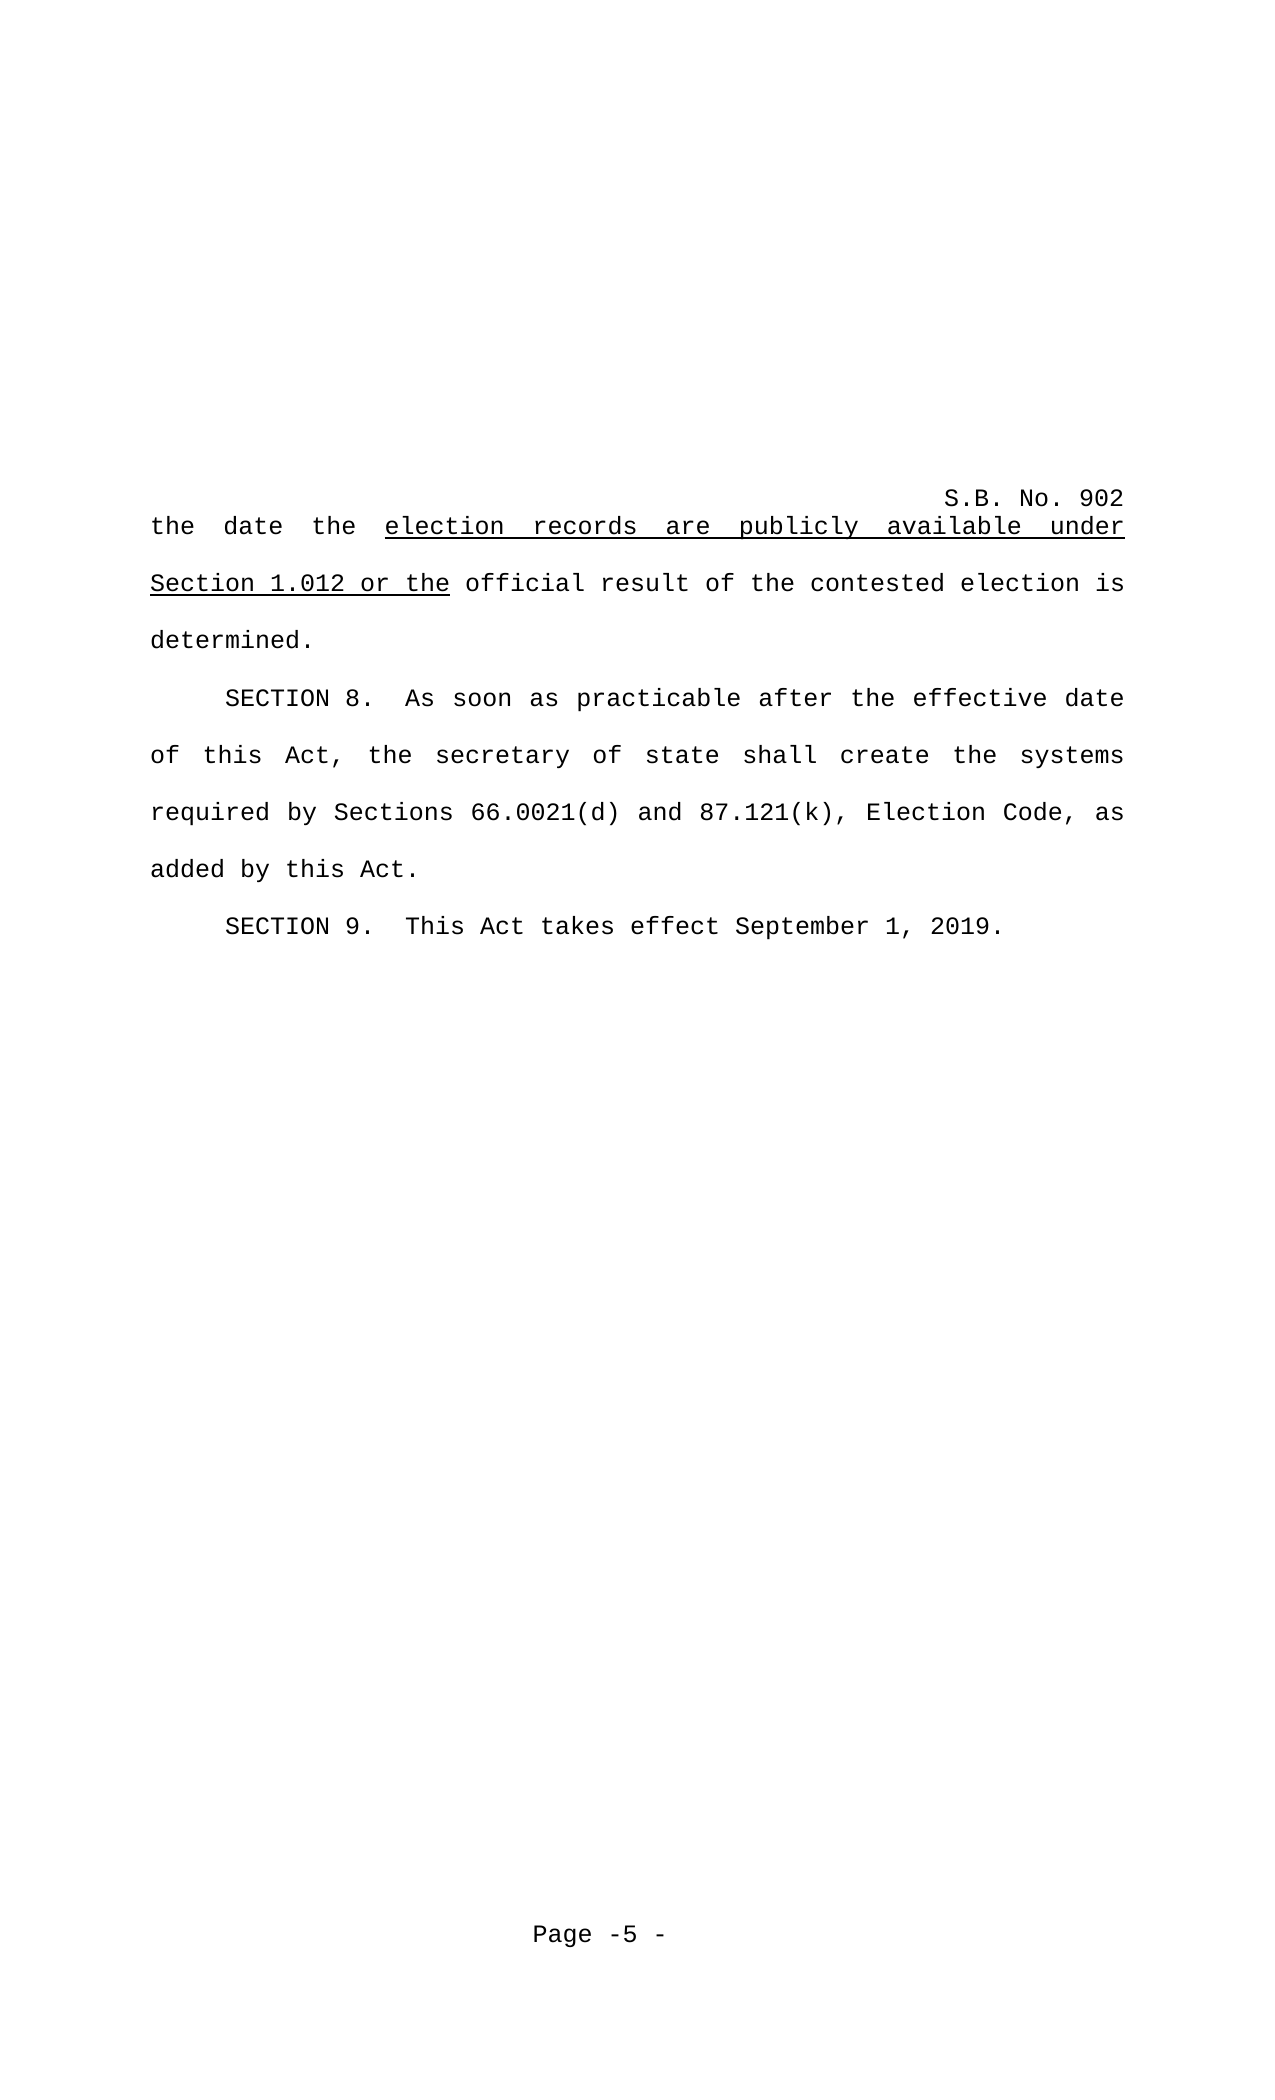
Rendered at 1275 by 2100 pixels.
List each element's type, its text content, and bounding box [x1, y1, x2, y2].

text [150, 514, 1125, 656]
text SECTION 9. This Act takes effect September 1, 2019. [150, 913, 1125, 942]
text SECTION 8. As soon as practicable after the effective date of this Act, the secretary of state shall create the systems required by Sections 66.0021(d) and 87.121(k), Election Code, as added by this Act. [150, 685, 1125, 885]
